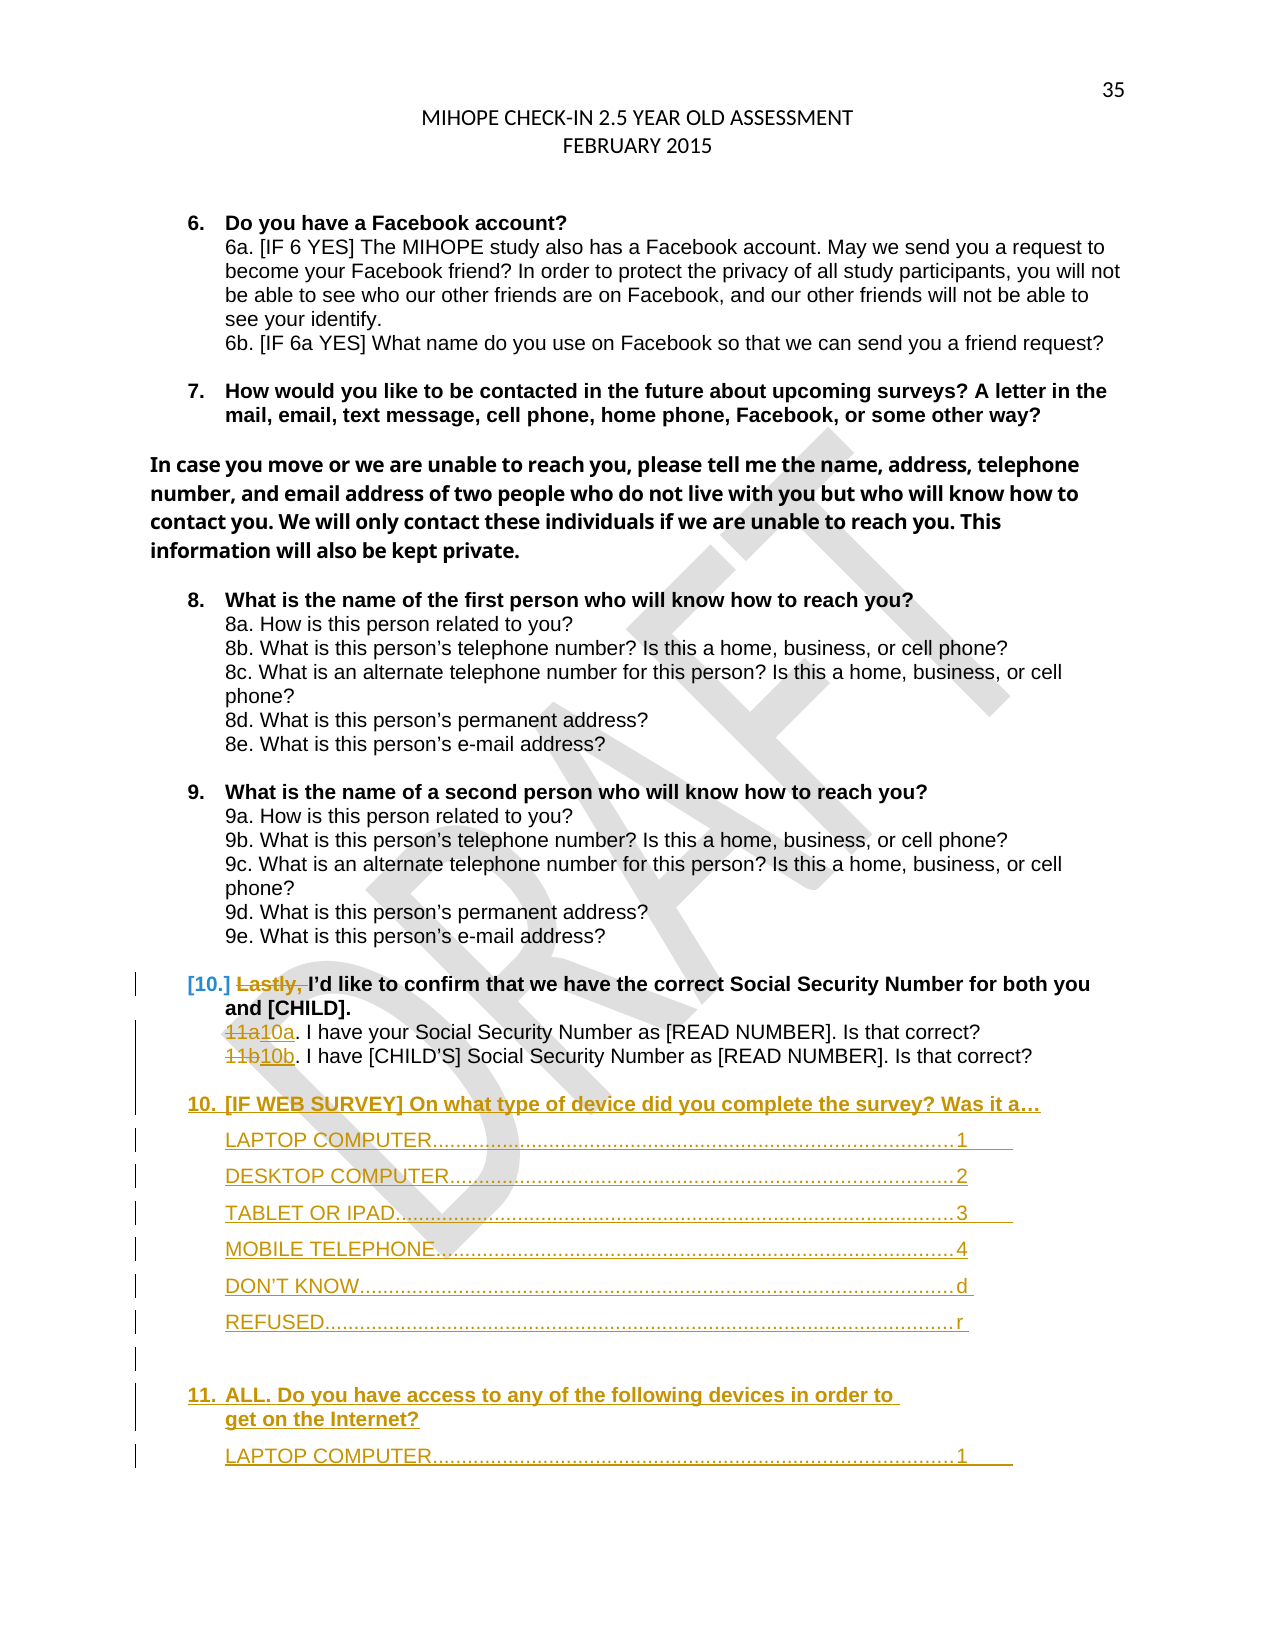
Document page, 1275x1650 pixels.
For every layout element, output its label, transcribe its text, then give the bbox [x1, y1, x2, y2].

list I’d like to confirm that we have the correct Social Security Number for both you and [CHILD]. [187, 972, 1125, 1019]
text 8c. What is an alternate telephone number for this person? Is this a home, business, or cell phone? [150, 660, 1125, 708]
text . I have your Social Security Number as [READ NUMBER]. Is that correct? [150, 1019, 1125, 1043]
list How would you like to be contacted in the future about upcoming surveys? A letter in the mail, email, text message, cell phone, home phone, Facebook, or some other way? [187, 379, 1125, 427]
text 8e. What is this person’s e-mail address? [150, 732, 1125, 756]
text . I have [CHILD’S] Social Security Number as [READ NUMBER]. Is that correct? [150, 1043, 1125, 1067]
text 8d. What is this person’s permanent address? [150, 708, 1125, 732]
text 6b. [IF 6a YES] What name do you use on Facebook so that we can send you a friend request? [225, 331, 1125, 355]
text 9e. What is this person’s e-mail address? [150, 924, 1125, 948]
text 6a. [IF 6 YES] The MIHOPE study also has a Facebook account. May we send you a request to become your Facebook friend? In order to protect the privacy of all study participants, you will not be able to see who our other friends are on Facebook, and our other friends will not be able to see your identify. [225, 235, 1125, 331]
text 8a. How is this person related to you? [225, 612, 1125, 636]
list Do you have a Facebook account? [187, 211, 1125, 235]
text 9c. What is an alternate telephone number for this person? Is this a home, business, or cell phone? [150, 852, 1125, 900]
text 9a. How is this person related to you? [225, 804, 1125, 828]
text 9d. What is this person’s permanent address? [150, 900, 1125, 924]
list What is the name of a second person who will know how to reach you? [187, 780, 1125, 804]
text 9b. What is this person’s telephone number? Is this a home, business, or cell phone? [150, 828, 1125, 852]
text In case you move or we are unable to reach you, please tell me the name, address, telephone number, and email address of two people who do not live with you but who will know how to contact you. We will only contact these individuals if we are unable to reach you. This information will also be kept private. [150, 451, 1125, 564]
text 8b. What is this person’s telephone number? Is this a home, business, or cell phone? [150, 636, 1125, 660]
list What is the name of the first person who will know how to reach you? [187, 588, 1125, 612]
